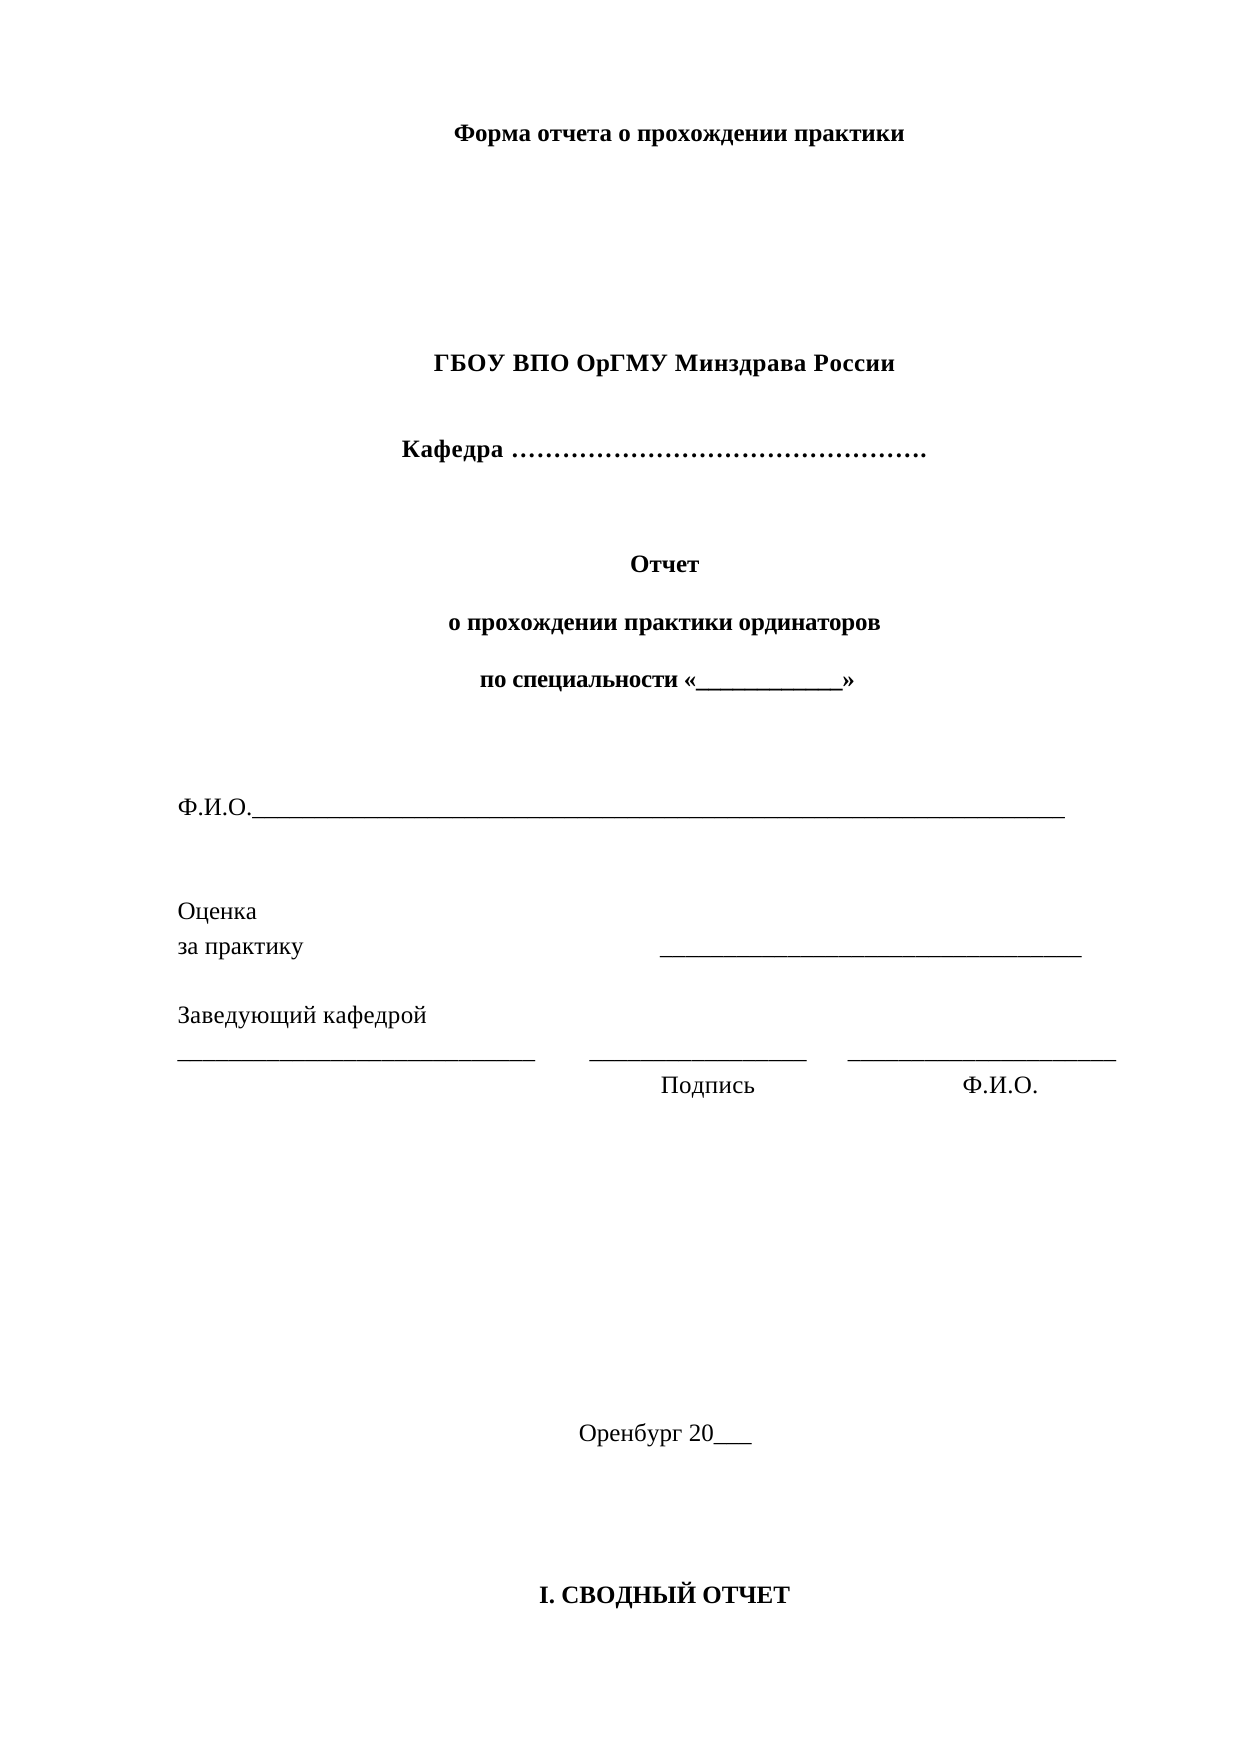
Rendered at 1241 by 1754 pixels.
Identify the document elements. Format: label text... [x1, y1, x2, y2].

text Кафедра …………………………………………. [177, 434, 1152, 463]
text Оренбург 20___ [177, 1418, 1153, 1447]
table_header Оценка за практику [166, 855, 578, 994]
text Форма отчета о прохождении практики [207, 118, 1152, 147]
text ГБОУ ВПО ОрГМУ Минздрава России [177, 348, 1152, 377]
table_header _________________________________ [578, 855, 1163, 994]
table_cell _____________________ Ф.И.О. [836, 995, 1163, 1134]
text Ф.И.О._________________________________________________________________ [178, 792, 1152, 821]
text по специальности «____________» [177, 664, 1152, 693]
text СВОДНЫЙ ОТЧЕТ [177, 1580, 1152, 1609]
text Отчет [177, 549, 1152, 578]
table_cell Заведующий кафедрой ____________________________ [166, 995, 578, 1134]
table_cell _________________ Подпись [578, 995, 836, 1134]
text о прохождении практики ординаторов [177, 607, 1152, 636]
